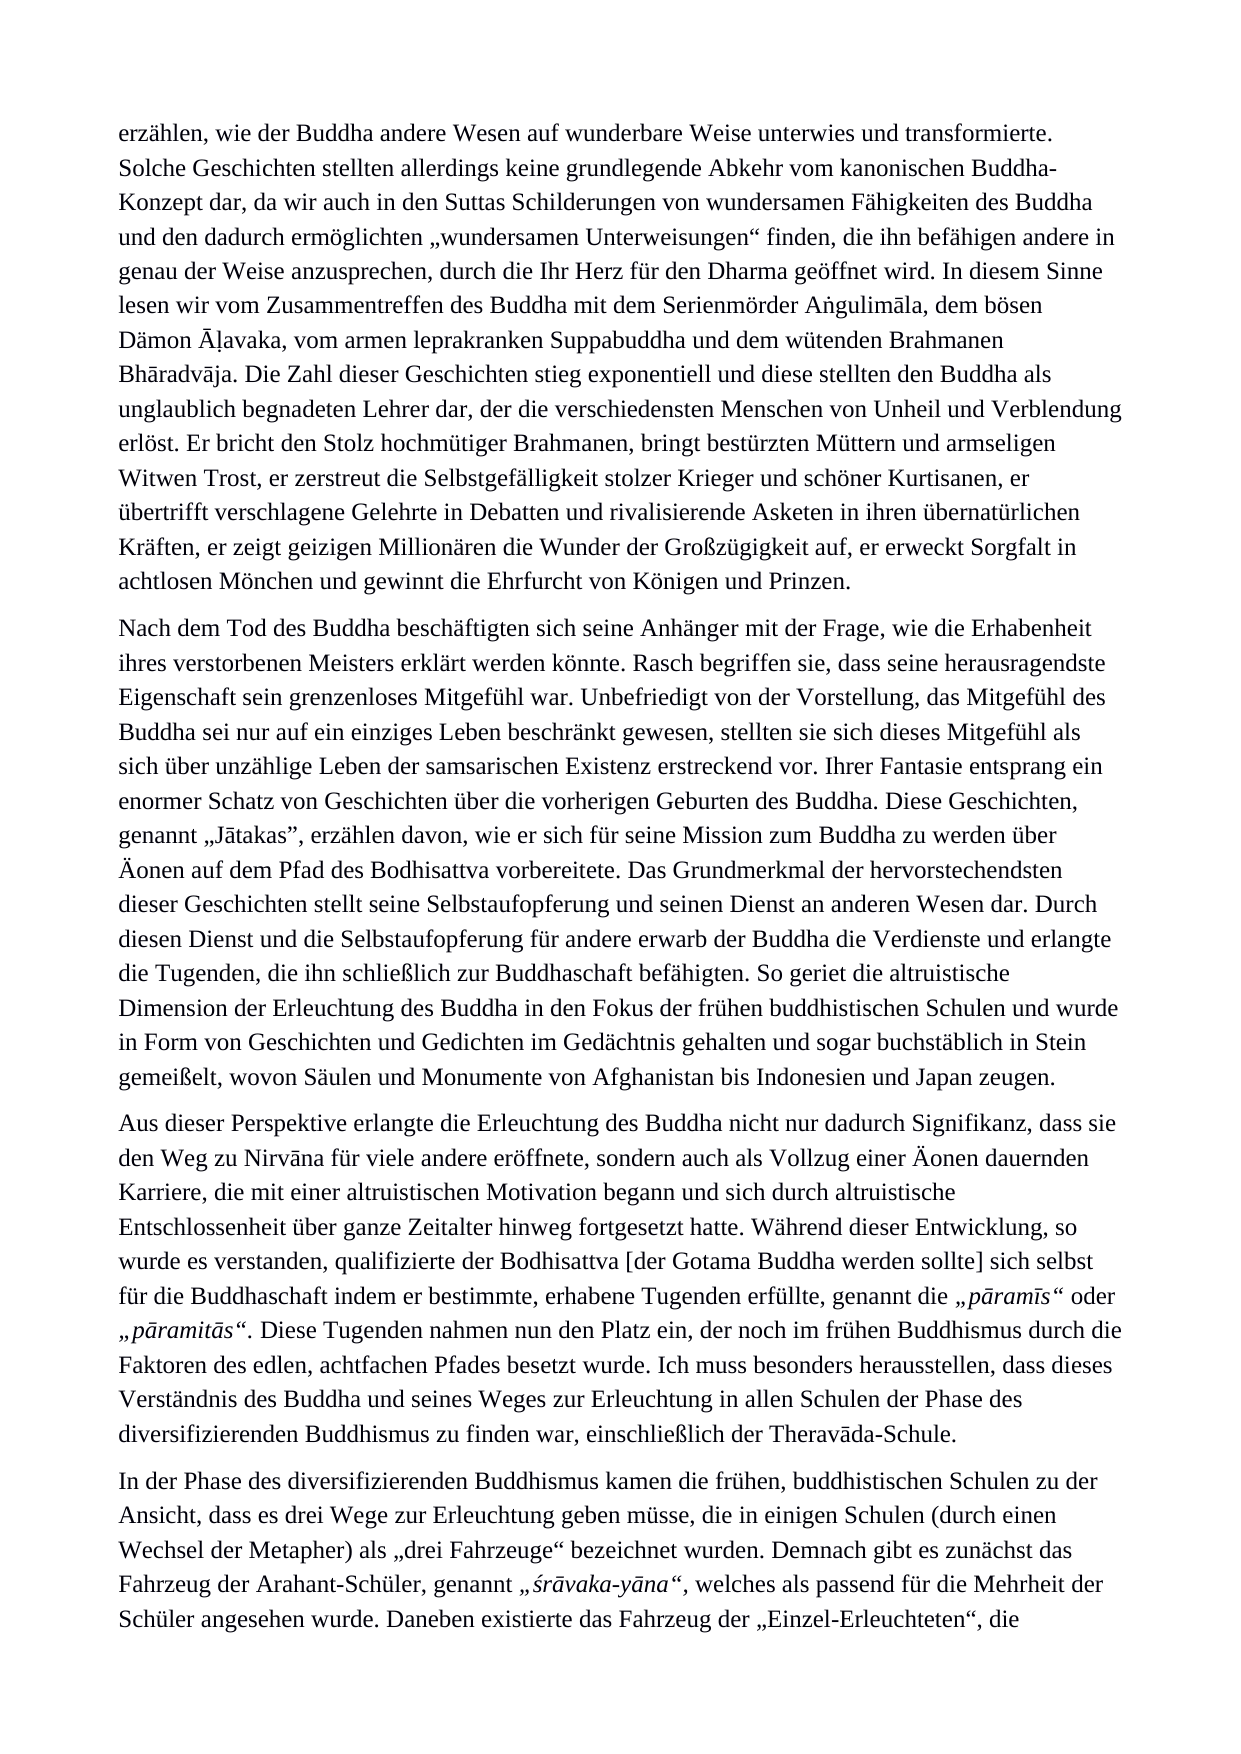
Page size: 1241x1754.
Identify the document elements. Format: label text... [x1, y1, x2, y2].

text Nach dem Tod des Buddha beschäftigten sich seine Anhänger mit der Frage, wie die Erhabenheit ihres verstorbenen Meisters erklärt werden könnte. Rasch begriffen sie, dass seine herausragendste Eigenschaft sein grenzenloses Mitgefühl war. Unbefriedigt von der Vorstellung, das Mitgefühl des Buddha sei nur auf ein einziges Leben beschränkt gewesen, stellten sie sich dieses Mitgefühl als sich über unzählige Leben der samsarischen Existenz erstreckend vor. Ihrer Fantasie entsprang ein enormer Schatz von Geschichten über die vorherigen Geburten des Buddha. Diese Geschichten, genannt „Jātakas”, erzählen davon, wie er sich für seine Mission zum Buddha zu werden über Äonen auf dem Pfad des Bodhisattva vorbereitete. Das Grundmerkmal der hervorstechendsten dieser Geschichten stellt seine Selbstaufopferung und seinen Dienst an anderen Wesen dar. Durch diesen Dienst und die Selbstaufopferung für andere erwarb der Buddha die Verdienste und erlangte die Tugenden, die ihn schließlich zur Buddhaschaft befähigten. So geriet die altruistische Dimension der Erleuchtung des Buddha in den Fokus der frühen buddhistischen Schulen und wurde in Form von Geschichten und Gedichten im Gedächtnis gehalten und sogar buchstäblich in Stein gemeißelt, wovon Säulen und Monumente von Afghanistan bis Indonesien und Japan zeugen. [118, 613, 1122, 1090]
text Aus dieser Perspektive erlangte die Erleuchtung des Buddha nicht nur dadurch Signifikanz, dass sie den Weg zu Nirvāna für viele andere eröffnete, sondern auch als Vollzug einer Äonen dauernden Karriere, die mit einer altruistischen Motivation begann und sich durch altruistische Entschlossenheit über ganze Zeitalter hinweg fortgesetzt hatte. Während dieser Entwicklung, so wurde es verstanden, qualifizierte der Bodhisattva [der Gotama Buddha werden sollte] sich selbst für die Buddhaschaft indem er bestimmte, erhabene Tugenden erfüllte, genannt die „pāramīs“ oder „pāramitās“. Diese Tugenden nahmen nun den Platz ein, der noch im frühen Buddhismus durch die Faktoren des edlen, achtfachen Pfades besetzt wurde. Ich muss besonders herausstellen, dass dieses Verständnis des Buddha und seines Weges zur Erleuchtung in allen Schulen der Phase des diversifizierenden Buddhismus zu finden war, einschließlich der Theravāda-Schule. [118, 1108, 1122, 1448]
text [118, 1466, 1122, 1632]
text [118, 118, 1122, 595]
